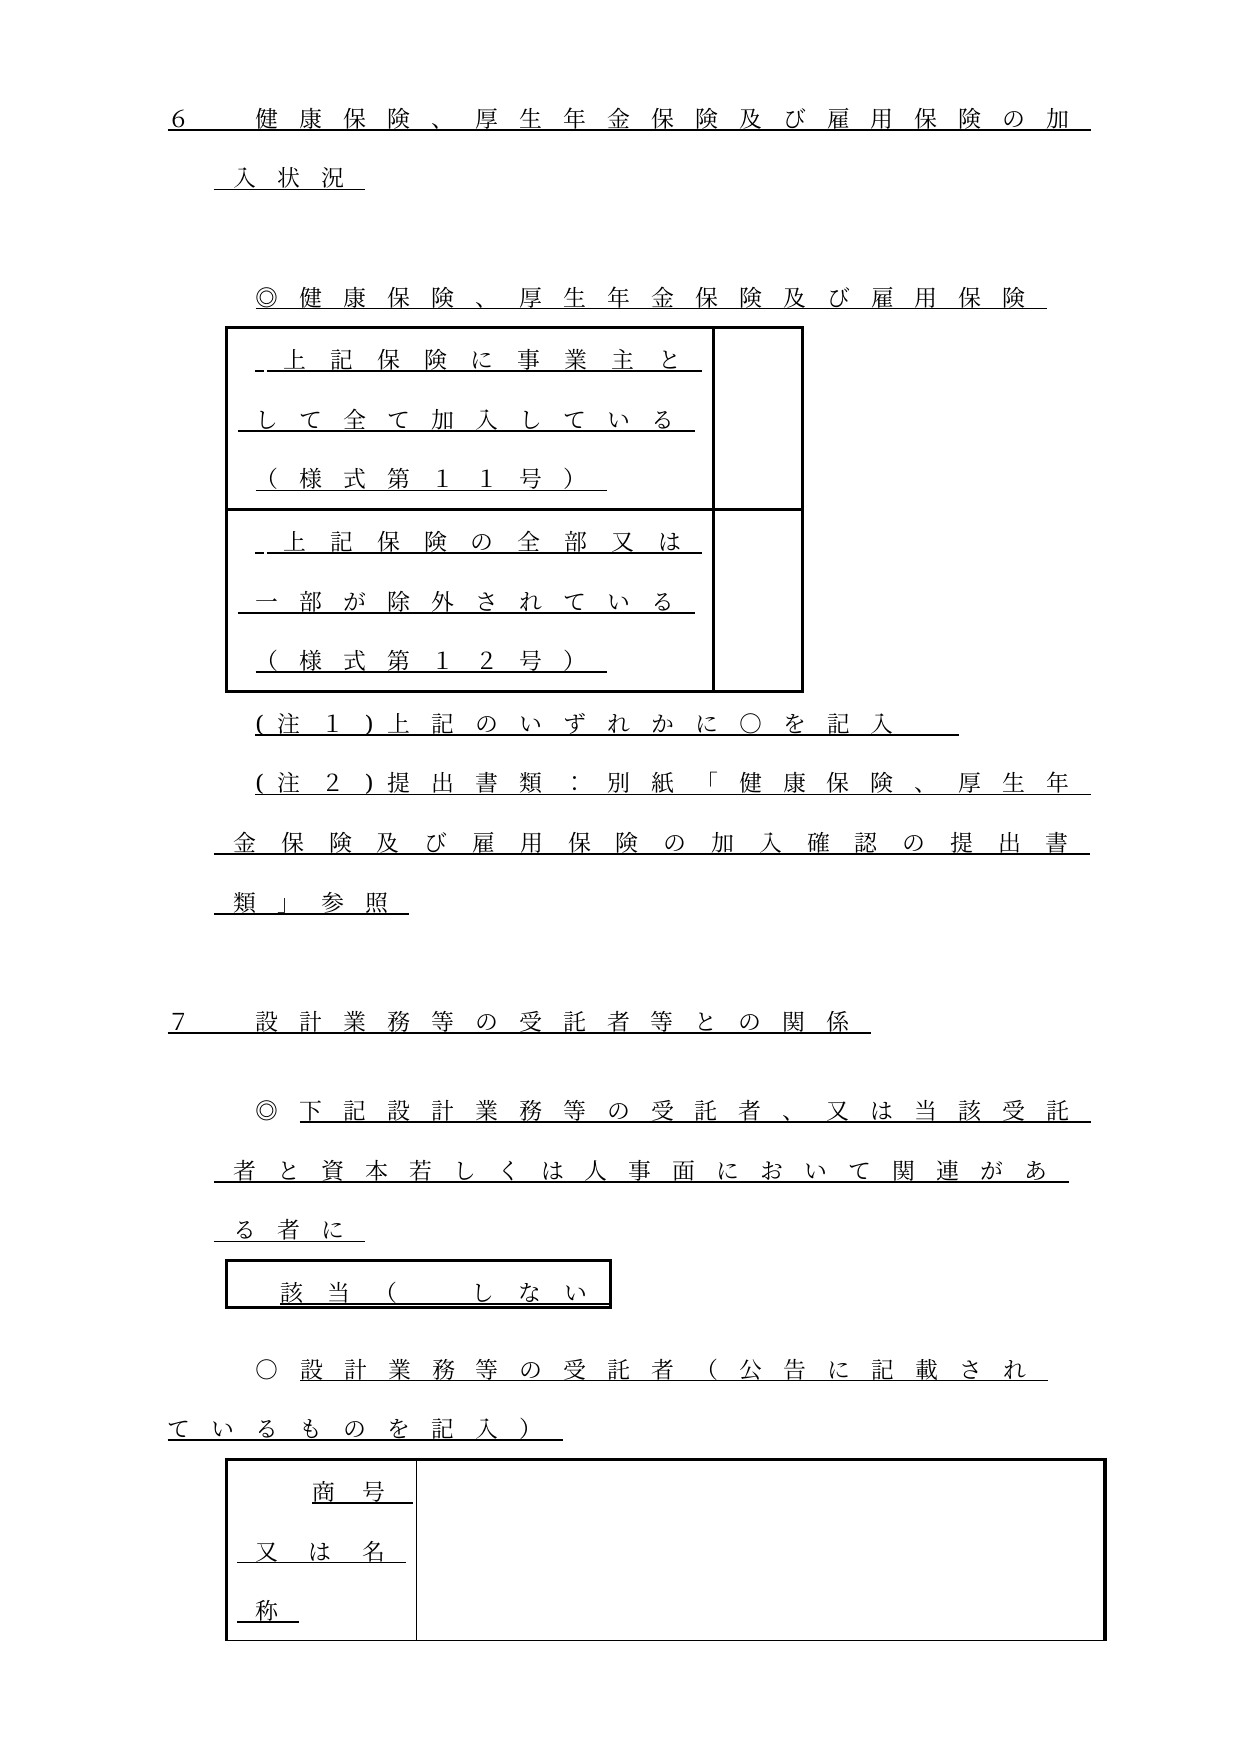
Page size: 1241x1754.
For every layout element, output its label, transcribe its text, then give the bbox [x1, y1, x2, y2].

text (注２)提出書類：別紙「健康保険、厚生年金保険及び雇用保険の加入確認の提出書類」参照 [167, 752, 1091, 931]
text ◎健康保険、厚生年金保険及び雇用保険 [167, 266, 1091, 326]
table_header 該当（ しない ／ する ） [228, 1262, 609, 1306]
table_header 商号又は名称 [228, 1461, 416, 1639]
table_cell 上記保険の全部又は一部が除外されている （様式第１２号） [228, 511, 712, 689]
table_cell [715, 511, 801, 689]
text ６ 健康保険、厚生年金保険及び雇用保険の加入状況 [167, 130, 1091, 207]
text (注１)上記のいずれかに○を記入 [167, 693, 1091, 752]
text ◎下記設計業務等の受託者、又は当該受託者と資本若しくは人事面において関連がある者に [167, 1080, 1091, 1259]
text ７ 設計業務等の受託者等との関係 [167, 991, 1091, 1050]
text ○設計業務等の受託者（公告に記載されているものを記入） [167, 1338, 1091, 1458]
table_header 上記保険に事業主として全て加入している （様式第１１号） [228, 329, 712, 508]
table_header [715, 329, 801, 508]
text ６ 健康保険、厚生年金保険及び雇用保険の加入状況 [167, 87, 1091, 129]
table_header [417, 1461, 1103, 1639]
